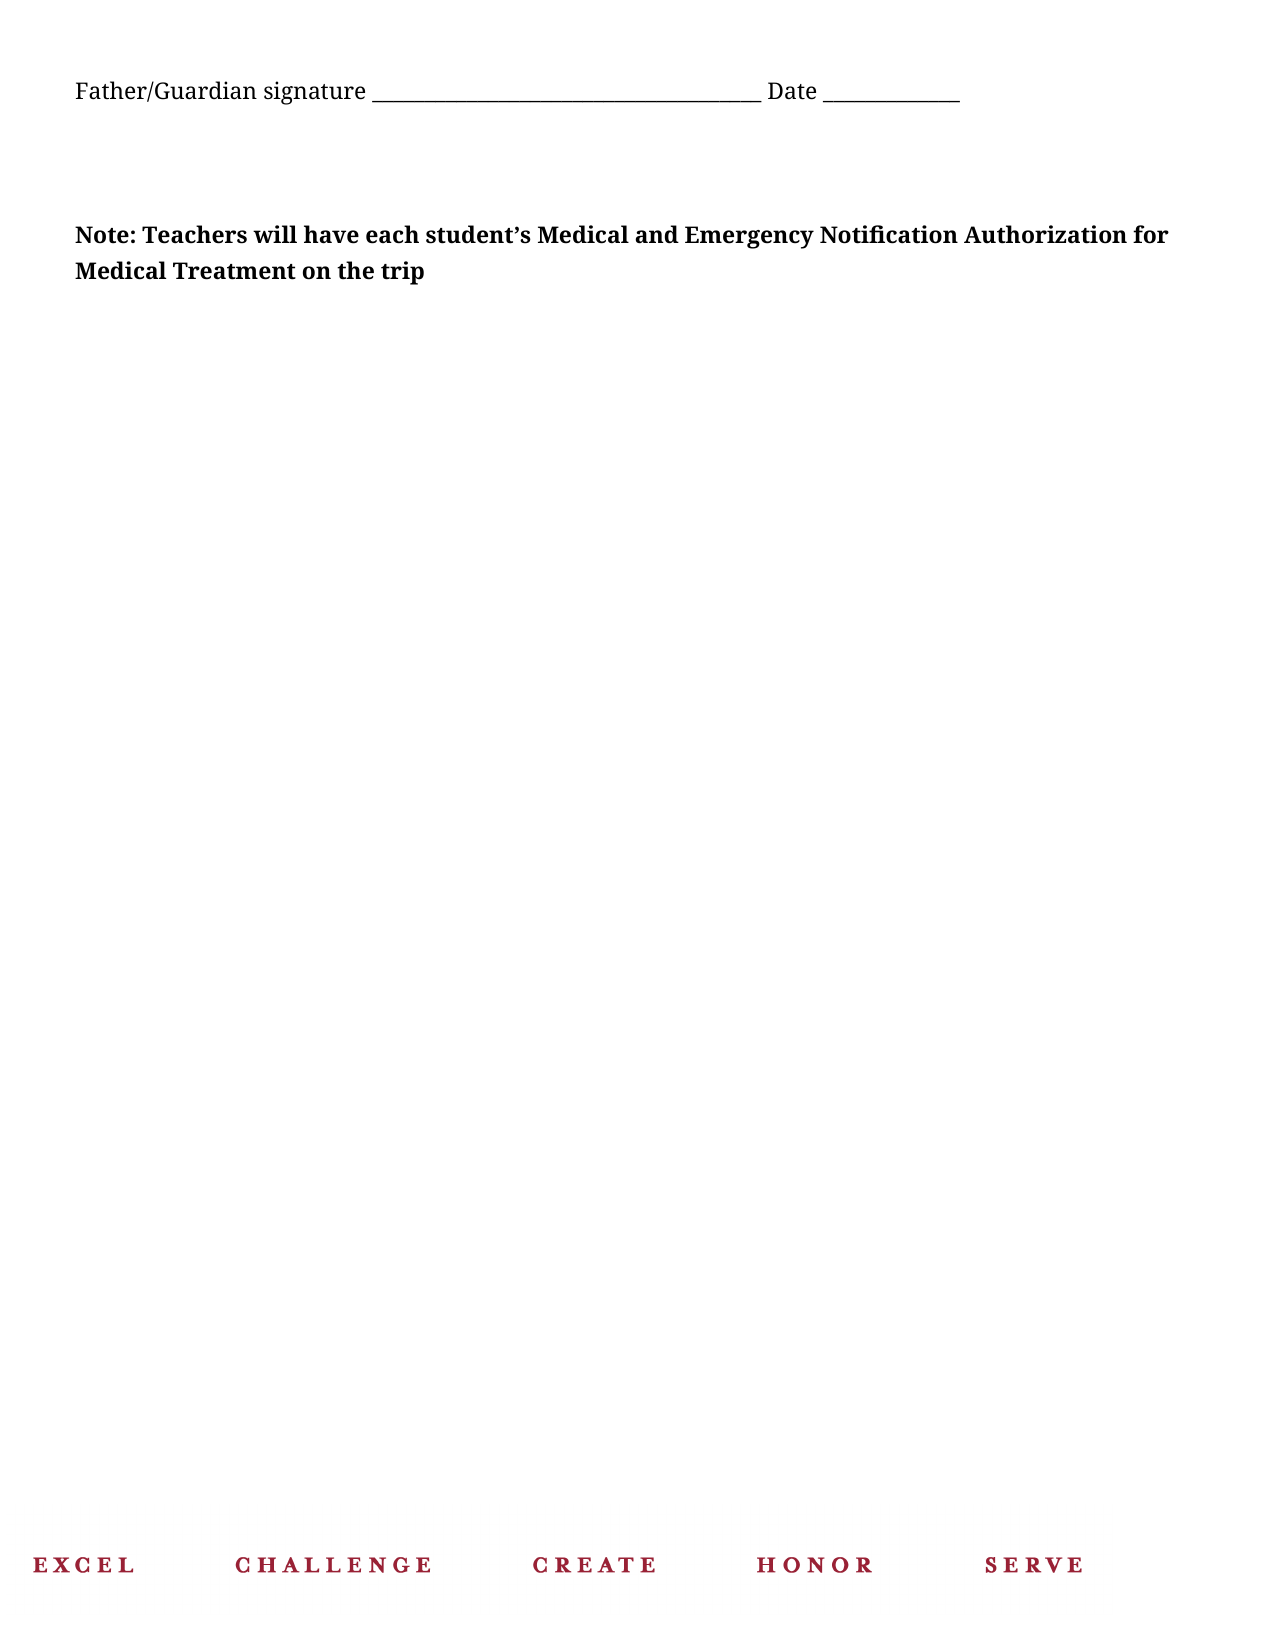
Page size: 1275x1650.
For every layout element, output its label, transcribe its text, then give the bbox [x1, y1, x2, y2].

text Father/Guardian signature _____________________________________ Date _____________ [75, 75, 1200, 106]
picture [6, 1504, 1113, 1615]
text Note: Teachers will have each student’s Medical and Emergency Notification Authorization for Medical Treatment on the trip [75, 219, 1247, 286]
